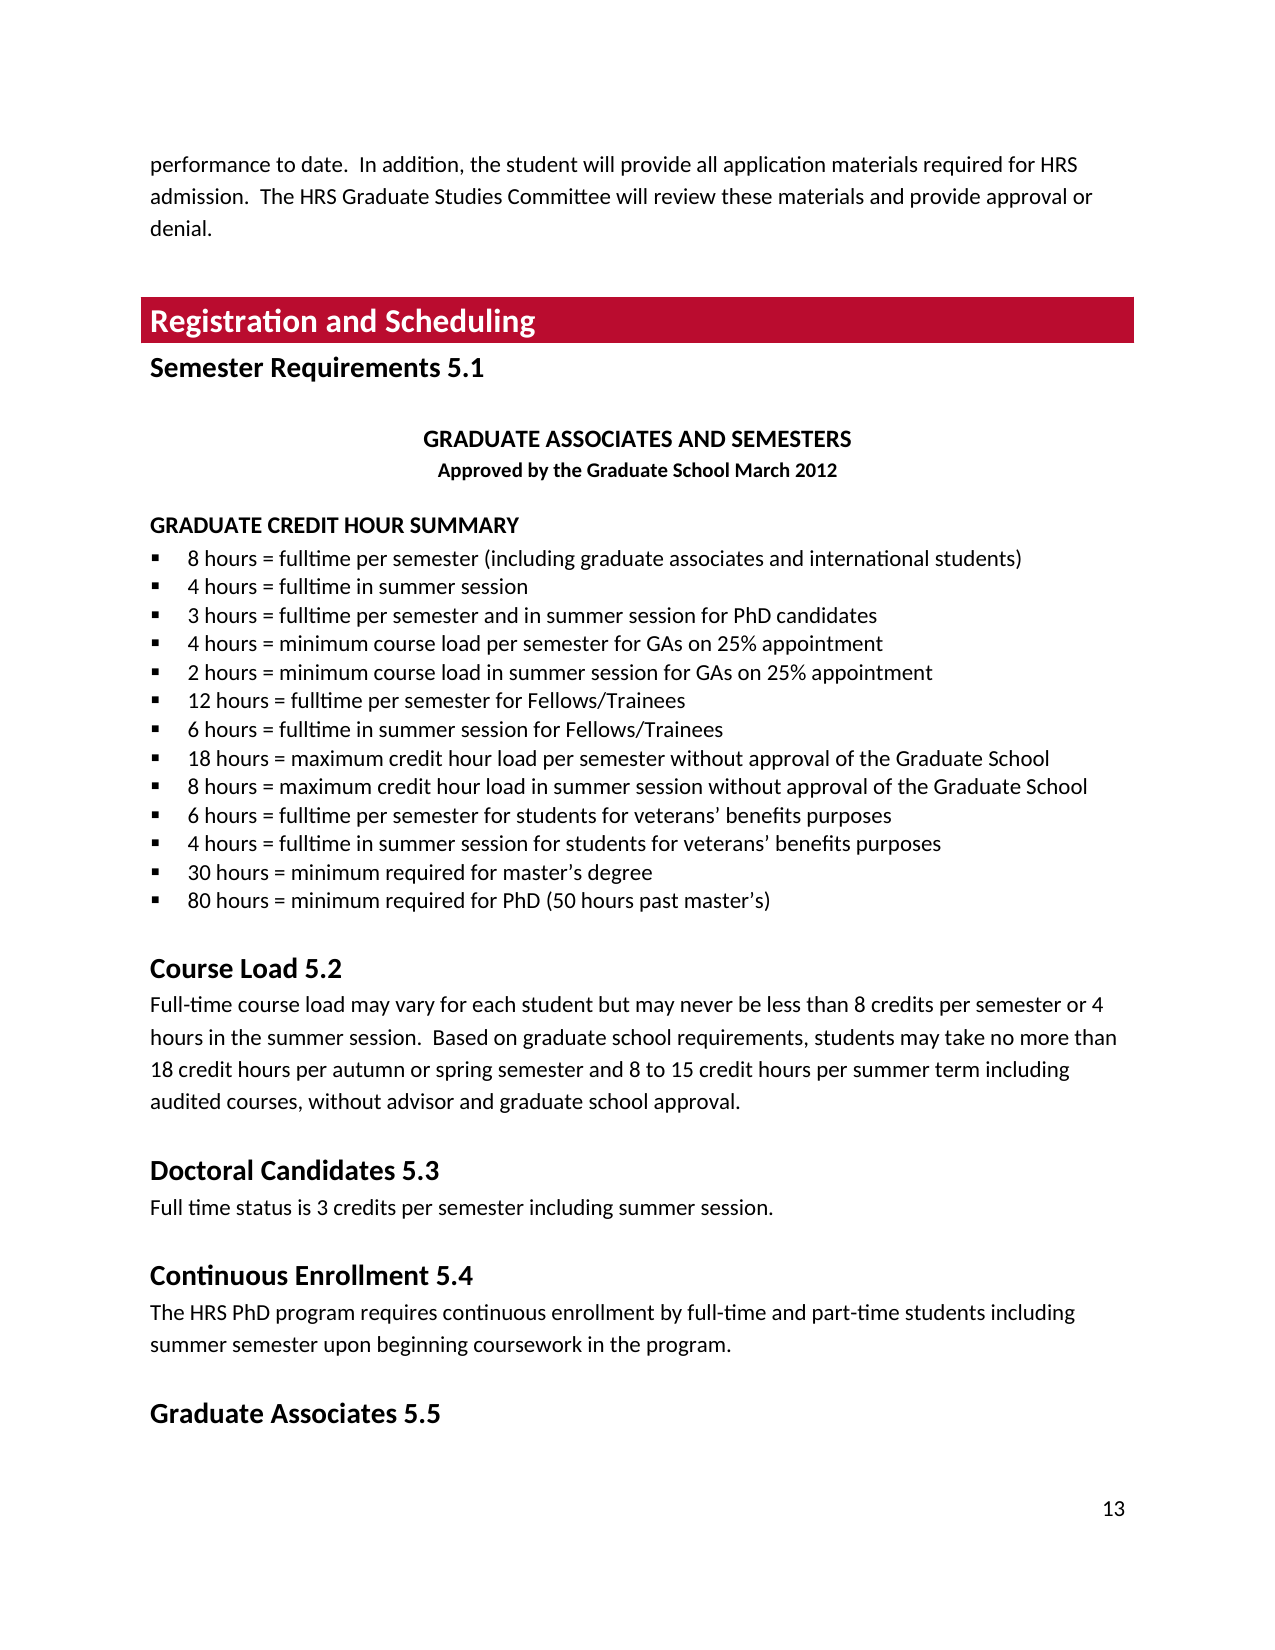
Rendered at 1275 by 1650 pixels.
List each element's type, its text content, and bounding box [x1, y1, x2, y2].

list 6 hours = fulltime in summer session for Fellows/Trainees [150, 715, 1125, 743]
list 6 hours = fulltime per semester for students for veterans’ benefits purposes [150, 801, 1125, 829]
list 18 hours = maximum credit hour load per semester without approval of the Graduate School [150, 744, 1125, 772]
list 8 hours = maximum credit hour load in summer session without approval of the Graduate School [150, 772, 1125, 800]
list 4 hours = minimum course load per semester for GAs on 25% appointment [150, 629, 1125, 657]
list 2 hours = minimum course load in summer session for GAs on 25% appointment [150, 658, 1125, 686]
list 3 hours = fulltime per semester and in summer session for PhD candidates [150, 601, 1125, 629]
list 4 hours = fulltime in summer session for students for veterans’ benefits purposes [150, 829, 1125, 857]
list 30 hours = minimum required for master’s degree [150, 858, 1125, 886]
subtitle Doctoral Candidates 5.3 [150, 1152, 1125, 1188]
list 80 hours = minimum required for PhD (50 hours past master’s) [150, 886, 1125, 914]
subtitle Graduate Associates 5.5 [150, 1395, 1125, 1431]
subtitle Semester Requirements 5.1 [150, 349, 1125, 385]
text GRADUATE CREDIT HOUR SUMMARY [150, 510, 1125, 539]
text Full time status is 3 credits per semester including summer session. [150, 1193, 1125, 1221]
list 8 hours = fulltime per semester (including graduate associates and international students) [150, 544, 1125, 572]
list 4 hours = fulltime in summer session [150, 572, 1125, 600]
text GRADUATE ASSOCIATES AND SEMESTERS [150, 423, 1125, 453]
text Approved by the Graduate School March 2012 [150, 458, 1125, 483]
text The HRS PhD program requires continuous enrollment by full-time and part-time students including summer semester upon beginning coursework in the program. [150, 1298, 1125, 1359]
subtitle Course Load 5.2 [150, 950, 1125, 985]
subtitle Continuous Enrollment 5.4 [150, 1257, 1125, 1293]
list 12 hours = fulltime per semester for Fellows/Trainees [150, 687, 1125, 714]
text Full-time course load may vary for each student but may never be less than 8 credits per semester or 4 hours in the summer session. Based on graduate school requirements, students may take no more than 18 credit hours per autumn or spring semester and 8 to 15 credit hours per summer term including audited courses, without advisor and graduate school approval. [150, 991, 1125, 1115]
subtitle Registration and Scheduling [142, 298, 1133, 342]
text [150, 150, 1125, 242]
